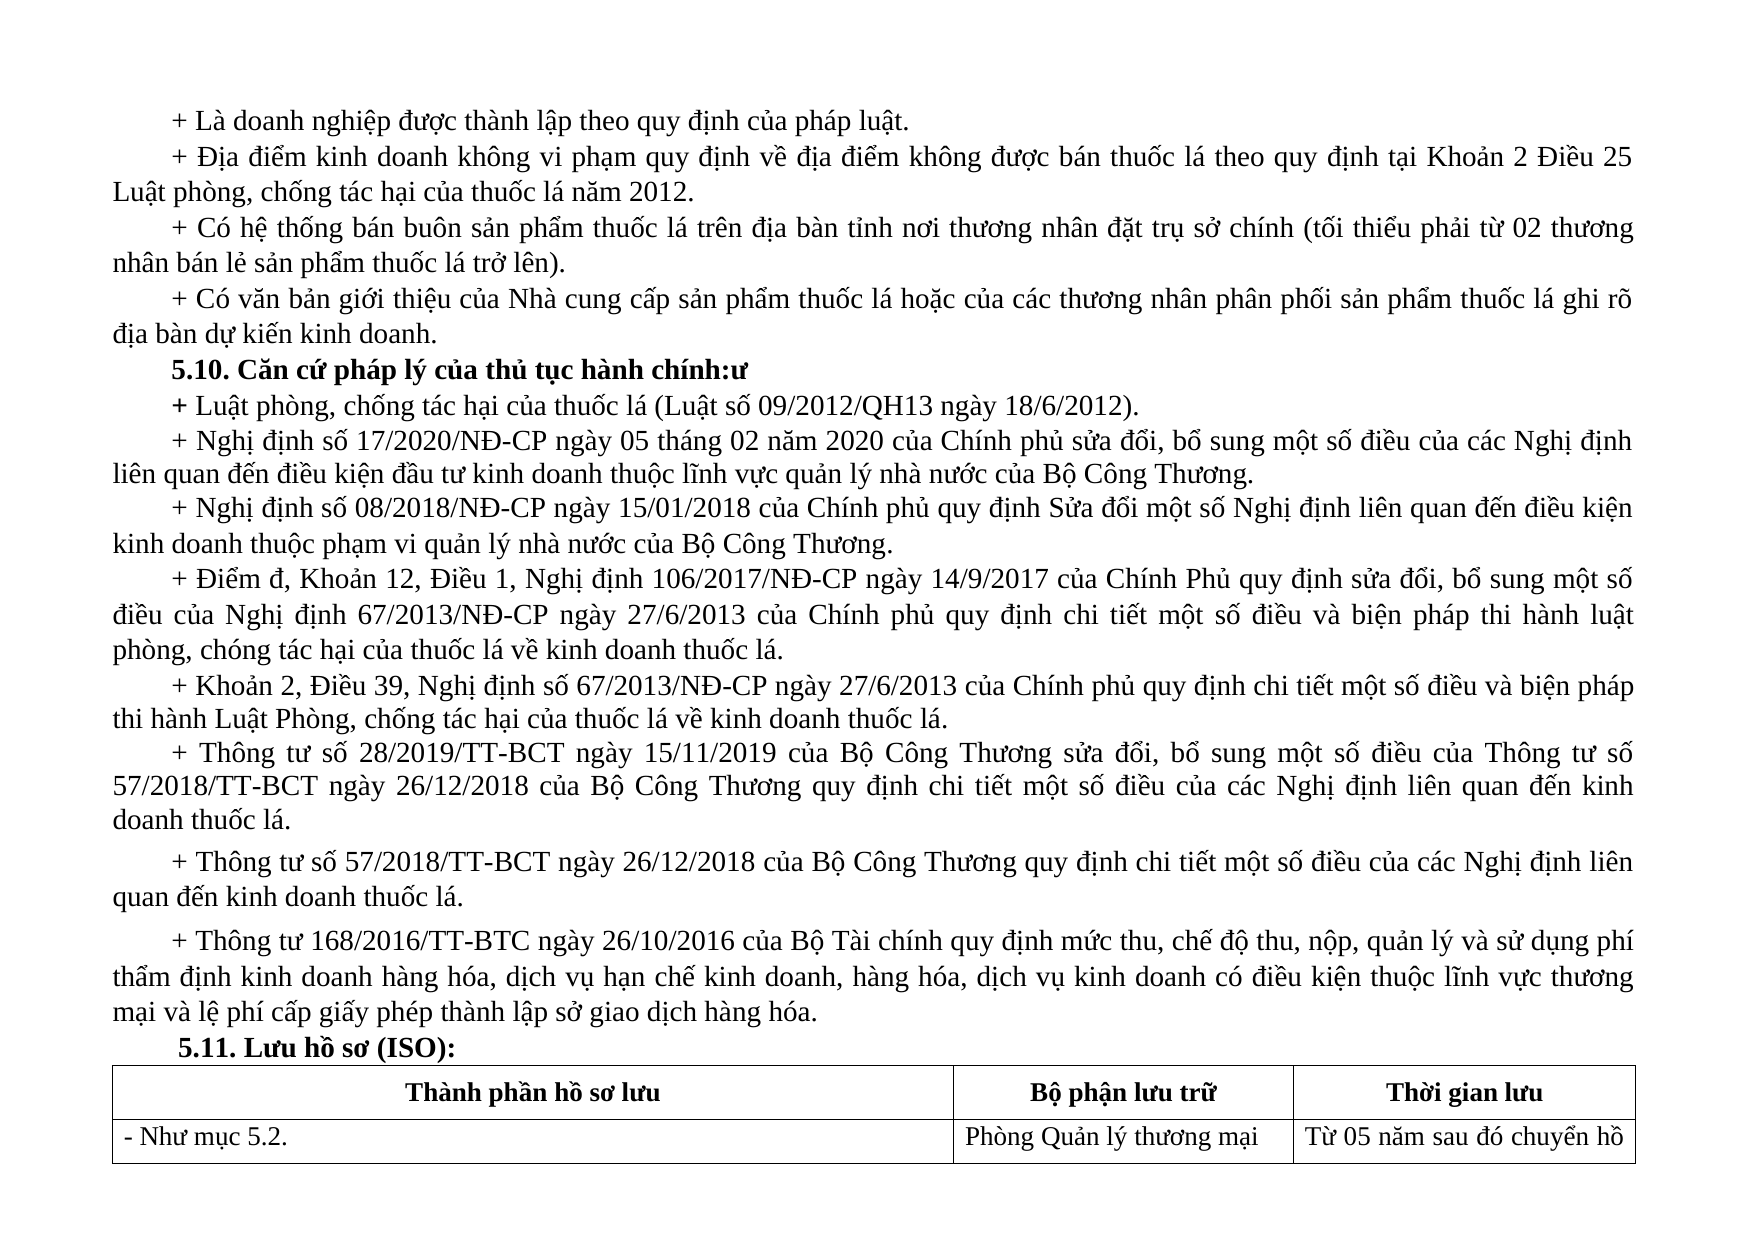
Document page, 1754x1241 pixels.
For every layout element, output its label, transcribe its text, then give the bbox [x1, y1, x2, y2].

list + Nghị định số 17/2020/NĐ-CP ngày 05 tháng 02 năm 2020 của Chính phủ sửa đổi, bổ sung một số điều của các Nghị định liên quan đến điều kiện đầu tư kinh doanh thuộc lĩnh vực quản lý nhà nước của Bộ Công Thương. [112, 423, 1636, 490]
text + Là doanh nghiệp được thành lập theo quy định của pháp luật. [112, 103, 1636, 137]
table_header Thành phần hồ sơ lưu [113, 1066, 953, 1119]
text 5.11. Lưu hồ sơ (ISO): [112, 1030, 1636, 1063]
text 5.10. Căn cứ pháp lý của thủ tục hành chính:ư [112, 352, 1636, 386]
text + Địa điểm kinh doanh không vi phạm quy định về địa điểm không được bán thuốc lá theo quy định tại Khoản 2 Điều 25 Luật phòng, chống tác hại của thuốc lá năm 2012. [112, 139, 1636, 208]
table_header Bộ phận lưu trữ [954, 1066, 1293, 1119]
text + Có hệ thống bán buôn sản phẩm thuốc lá trên địa bàn tỉnh nơi thương nhân đặt trụ sở chính (tối thiểu phải từ 02 thương nhân bán lẻ sản phẩm thuốc lá trở lên). [112, 210, 1636, 279]
text + Điểm đ, Khoản 12, Điều 1, Nghị định 106/2017/NĐ-CP ngày 14/9/2017 của Chính Phủ quy định sửa đổi, bổ sung một số điều của Nghị định 67/2013/NĐ-CP ngày 27/6/2013 của Chính phủ quy định chi tiết một số điều và biện pháp thi hành luật phòng, chóng tác hại của thuốc lá về kinh doanh thuốc lá. [112, 561, 1636, 666]
text + Có văn bản giới thiệu của Nhà cung cấp sản phẩm thuốc lá hoặc của các thương nhân phân phối sản phẩm thuốc lá ghi rõ địa bàn dự kiến kinh doanh. [112, 281, 1636, 350]
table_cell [113, 1120, 953, 1162]
list + Thông tư số 28/2019/TT-BCT ngày 15/11/2019 của Bộ Công Thương sửa đổi, bổ sung một số điều của Thông tư số 57/2018/TT-BCT ngày 26/12/2018 của Bộ Công Thương quy định chi tiết một số điều của các Nghị định liên quan đến kinh doanh thuốc lá. [112, 735, 1636, 836]
text + Thông tư số 57/2018/TT-BCT ngày 26/12/2018 của Bộ Công Thương quy định chi tiết một số điều của các Nghị định liên quan đến kinh doanh thuốc lá. [112, 844, 1636, 913]
list + Khoản 2, Điều 39, Nghị định số 67/2013/NĐ-CP ngày 27/6/2013 của Chính phủ quy định chi tiết một số điều và biện pháp thi hành Luật Phòng, chống tác hại của thuốc lá về kinh doanh thuốc lá. [112, 668, 1636, 735]
text + Luật phòng, chống tác hại của thuốc lá (Luật số 09/2012/QH13 ngày 18/6/2012). [112, 388, 1636, 421]
text + Thông tư 168/2016/TT-BTC ngày 26/10/2016 của Bộ Tài chính quy định mức thu, chế độ thu, nộp, quản lý và sử dụng phí thẩm định kinh doanh hàng hóa, dịch vụ hạn chế kinh doanh, hàng hóa, dịch vụ kinh doanh có điều kiện thuộc lĩnh vực thương mại và lệ phí cấp giấy phép thành lập sở giao dịch hàng hóa. [112, 923, 1636, 1028]
table_header Thời gian lưu [1294, 1066, 1635, 1119]
text + Nghị định số 08/2018/NĐ-CP ngày 15/01/2018 của Chính phủ quy định Sửa đổi một số Nghị định liên quan đến điều kiện kinh doanh thuộc phạm vi quản lý nhà nước của Bộ Công Thương. [112, 490, 1636, 559]
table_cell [954, 1120, 1293, 1162]
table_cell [1294, 1120, 1635, 1162]
